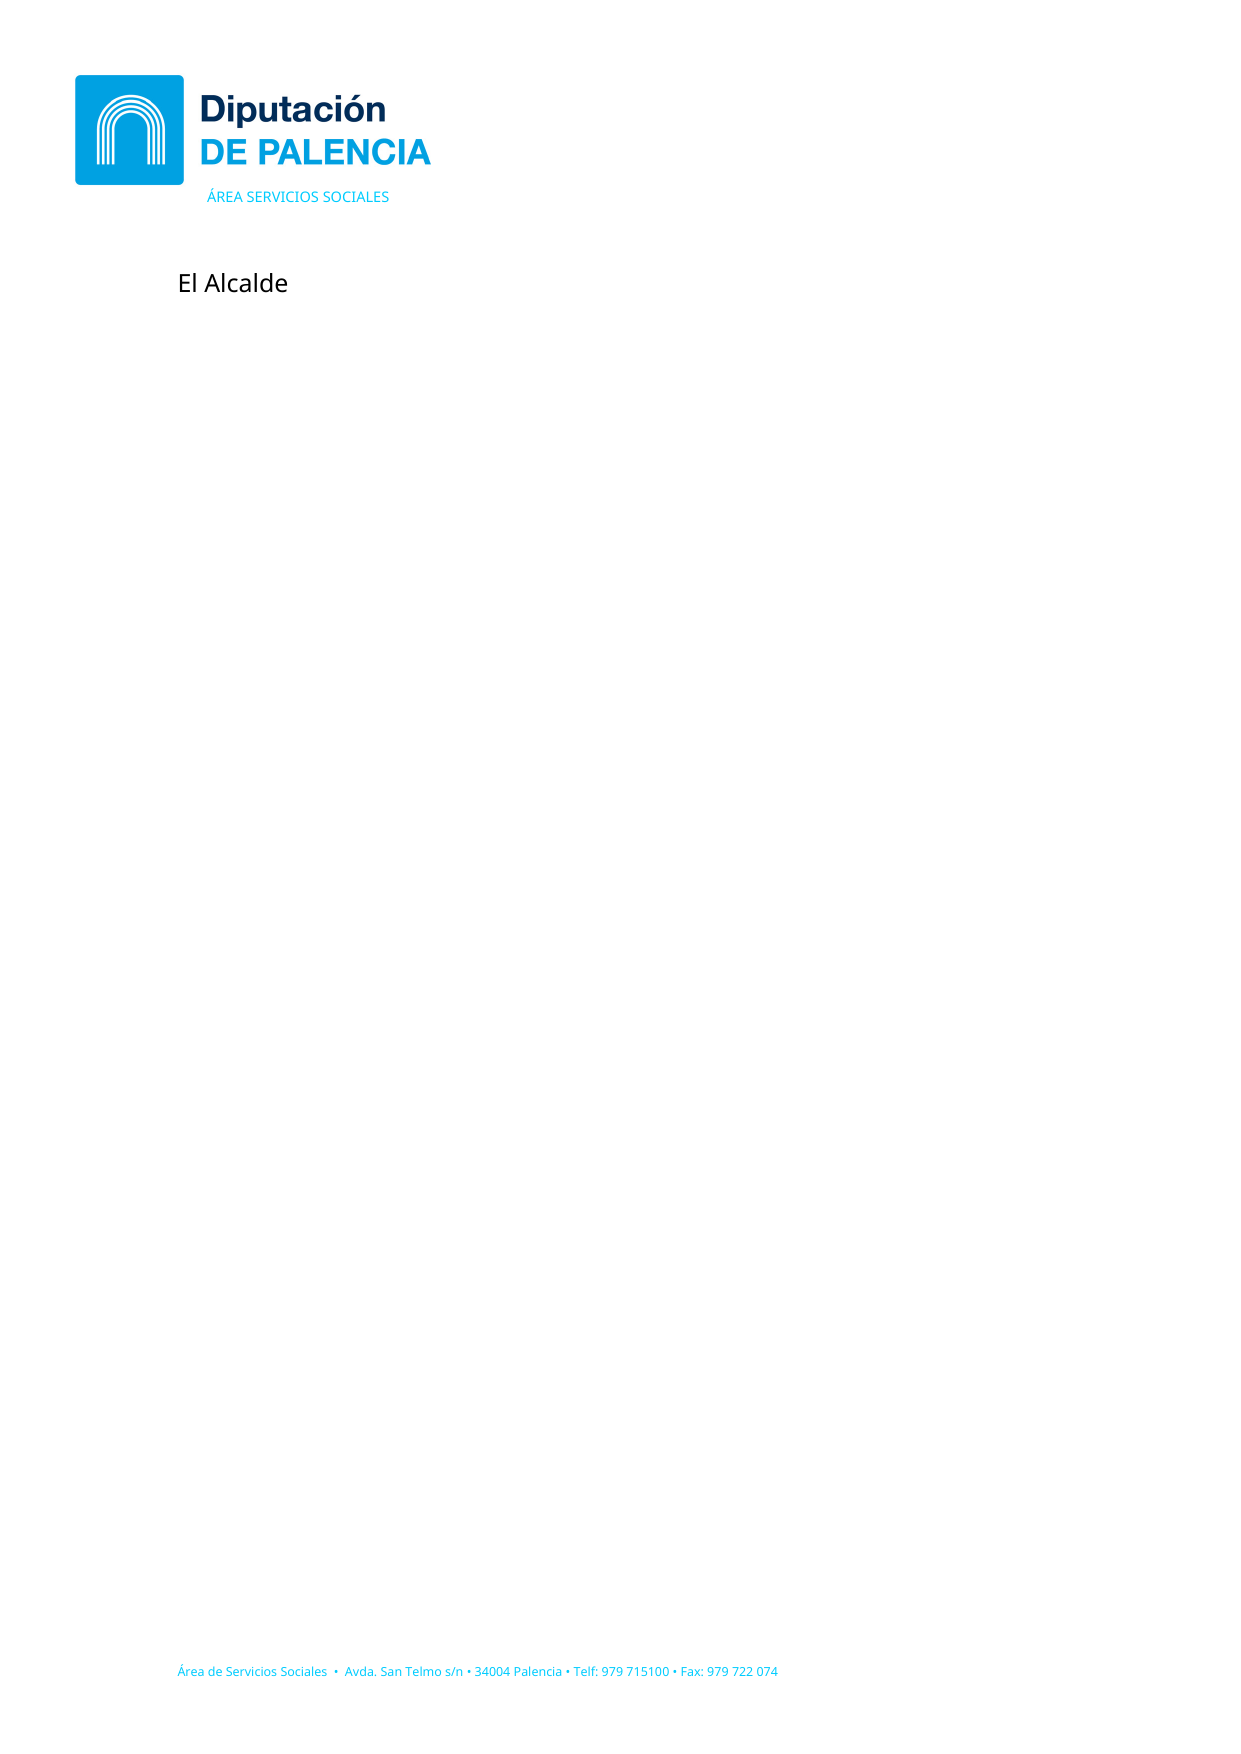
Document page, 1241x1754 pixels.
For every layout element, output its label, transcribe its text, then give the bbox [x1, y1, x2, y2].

list El Alcalde [177, 266, 1063, 300]
picture [264, 1669, 270, 1676]
picture [360, 1666, 366, 1676]
picture [73, 73, 432, 187]
picture [240, 1669, 246, 1676]
picture [602, 1668, 607, 1676]
picture [722, 1668, 727, 1676]
